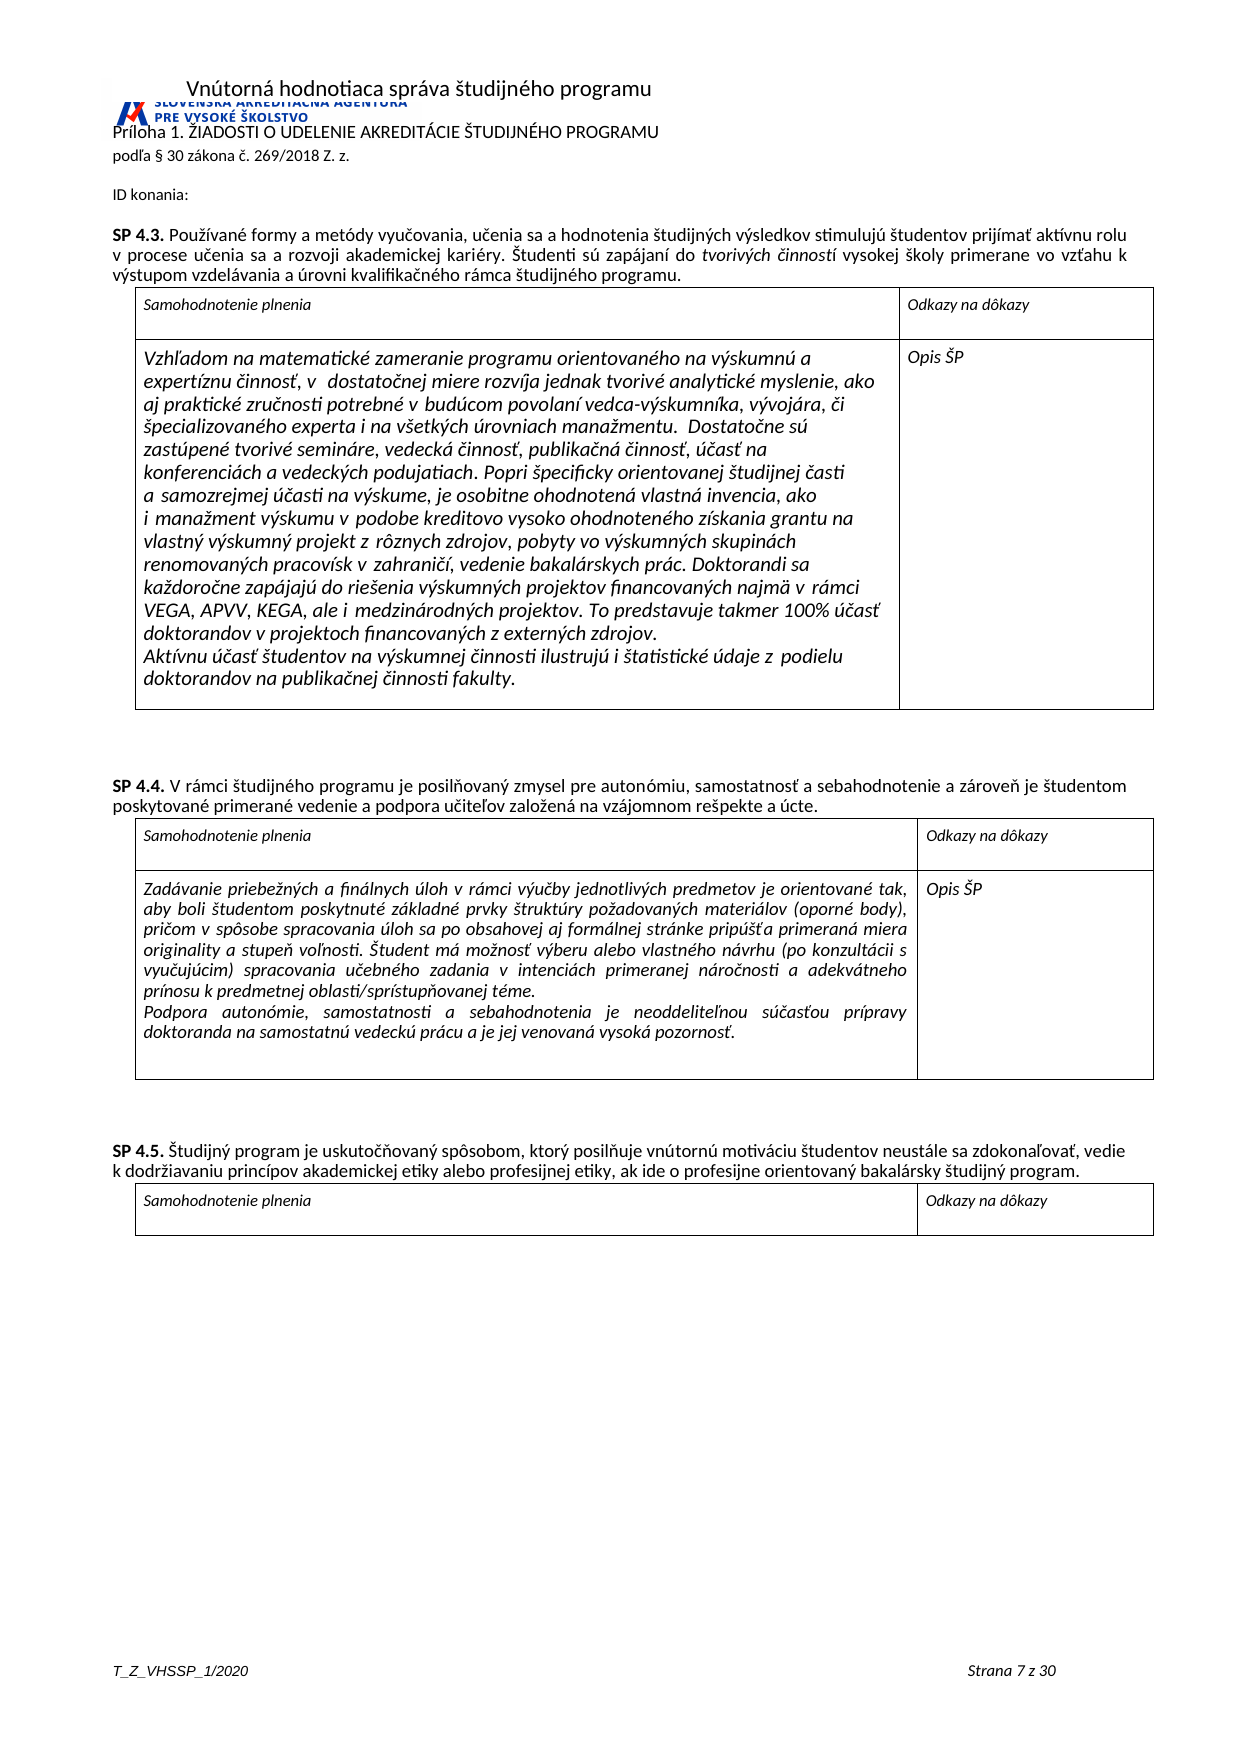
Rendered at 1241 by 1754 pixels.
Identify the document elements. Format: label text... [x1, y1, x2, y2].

table_cell Vzhľadom na matematické zameranie programu orientovaného na výskumnú a expertíznu činnosť, v dostatočnej miere rozvíja jednak tvorivé analytické myslenie, ako aj praktické zručnosti potrebné v budúcom povolaní vedca-výskumníka, vývojára, či špecializovaného experta i na všetkých úrovniach manažmentu. Dostatočne sú zastúpené tvorivé semináre, vedecká činnosť, publikačná činnosť, účasť na konferenciách a vedeckých podujatiach. Popri špecificky orientovanej študijnej časti a samozrejmej účasti na výskume, je osobitne ohodnotená vlastná invencia, ako i manažment výskumu v podobe kreditovo vysoko ohodnoteného získania grantu na vlastný výskumný projekt z rôznych zdrojov, pobyty vo výskumných skupinách renomovaných pracovísk v zahraničí, vedenie bakalárskych prác. Doktorandi sa každoročne zapájajú do riešenia výskumných projektov financovaných najmä v rámci VEGA, APVV, KEGA, ale i medzinárodných projektov. To predstavuje takmer 100% účasť doktorandov v projektoch financovaných z externých zdrojov. Aktívnu účasť študentov na výskumnej činnosti ilustrujú i štatistické údaje z podielu doktorandov na publikačnej činnosti fakulty. [136, 340, 899, 709]
picture [101, 78, 422, 141]
table_cell Opis ŠP [900, 340, 1153, 709]
table_cell Opis ŠP [918, 871, 1153, 1079]
table_header Odkazy na dôkazy [918, 1184, 1153, 1234]
table_header Samohodnotenie plnenia [136, 288, 899, 339]
table_header Odkazy na dôkazy [918, 819, 1153, 869]
table_cell Zadávanie priebežných a finálnych úloh v rámci výučby jednotlivých predmetov je orientované tak, aby boli študentom poskytnuté základné prvky štruktúry požadovaných materiálov (oporné body), pričom v spôsobe spracovania úloh sa po obsahovej aj formálnej stránke pripúšťa primeraná miera originality a stupeň voľnosti. Študent má možnosť výberu alebo vlastného návrhu (po konzultácii s vyučujúcim) spracovania učebného zadania v intenciách primeranej náročnosti a adekvátneho prínosu k predmetnej oblasti/sprístupňovanej téme. Podpora autonómie, samostatnosti a sebahodnotenia je neoddeliteľnou súčasťou prípravy doktoranda na samostatnú vedeckú prácu a je jej venovaná vysoká pozornosť. [136, 871, 917, 1079]
text SP 4.3. Používané formy a metódy vyučovania, učenia sa a hodnotenia študijných výsledkov stimulujú študentov prijímať aktívnu rolu v procese učenia sa a rozvoji akademickej kariéry. Študenti sú zapájaní do tvorivých činností vysokej školy primerane vo vzťahu k výstupom vzdelávania a úrovni kvalifikačného rámca študijného programu. [112, 225, 1128, 287]
text SP 4.4. V rámci študijného programu je posilňovaný zmysel pre autonómiu, samostatnosť a sebahodnotenie a zároveň je študentom poskytované primerané vedenie a podpora učiteľov založená na vzájomnom rešpekte a úcte. [112, 776, 1128, 817]
text SP 4.5. Študijný program je uskutočňovaný spôsobom, ktorý posilňuje vnútornú motiváciu študentov neustále sa zdokonaľovať, vedie k dodržiavaniu princípov akademickej etiky alebo profesijnej etiky, ak ide o profesijne orientovaný bakalársky študijný program. [112, 1141, 1128, 1182]
table_header Samohodnotenie plnenia [136, 1184, 917, 1234]
table_header Odkazy na dôkazy [900, 288, 1153, 339]
table_header Samohodnotenie plnenia [136, 819, 917, 869]
